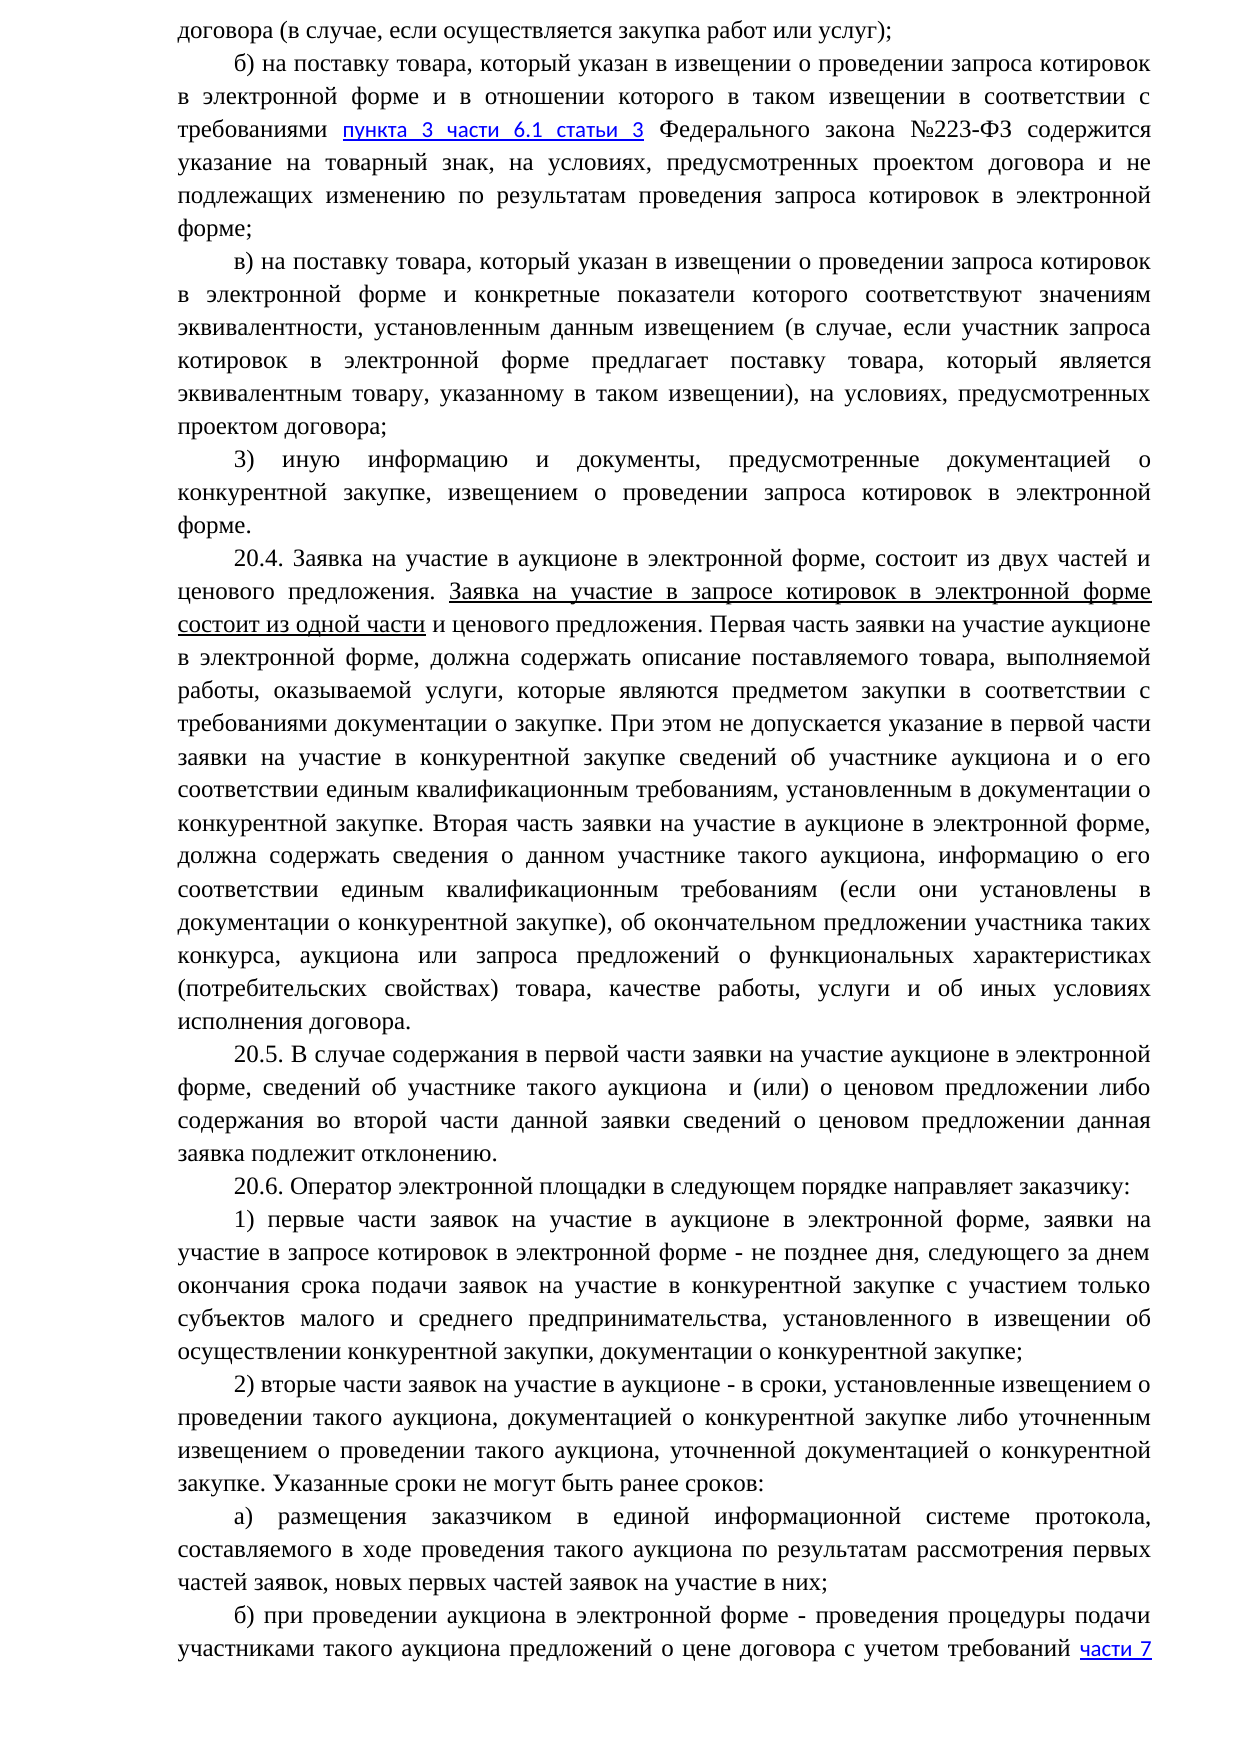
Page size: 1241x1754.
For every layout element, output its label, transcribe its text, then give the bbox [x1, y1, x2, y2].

text 20.5. В случае содержания в первой части заявки на участие аукционе в электронной форме, сведений об участнике такого аукциона и (или) о ценовом предложении либо содержания во второй части данной заявки сведений о ценовом предложении данная заявка подлежит отклонению. [177, 1039, 1152, 1167]
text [177, 1600, 1152, 1662]
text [177, 15, 1152, 43]
text 20.4. Заявка на участие в аукционе в электронной форме, состоит из двух частей и ценового предложения. Заявка на участие в запросе котировок в электронной форме состоит из одной части и ценового предложения. Первая часть заявки на участие аукционе в электронной форме, должна содержать описание поставляемого товара, выполняемой работы, оказываемой услуги, которые являются предметом закупки в соответствии с требованиями документации о закупке. При этом не допускается указание в первой части заявки на участие в конкурентной закупке сведений об участнике аукциона и о его соответствии единым квалификационным требованиям, установленным в документации о конкурентной закупке. Вторая часть заявки на участие в аукционе в электронной форме, должна содержать сведения о данном участнике такого аукциона, информацию о его соответствии единым квалификационным требованиям (если они установлены в документации о конкурентной закупке), об окончательном предложении участника таких конкурса, аукциона или запроса предложений о функциональных характеристиках (потребительских свойствах) товара, качестве работы, услуги и об иных условиях исполнения договора. [177, 543, 1152, 1034]
text 1) первые части заявок на участие в аукционе в электронной форме, заявки на участие в запросе котировок в электронной форме - не позднее дня, следующего за днем окончания срока подачи заявок на участие в конкурентной закупке с участием только субъектов малого и среднего предпринимательства, установленного в извещении об осуществлении конкурентной закупки, документации о конкурентной закупке; [177, 1204, 1152, 1365]
text 20.6. Оператор электронной площадки в следующем порядке направляет заказчику: [177, 1171, 1152, 1199]
text 3) иную информацию и документы, предусмотренные документацией о конкурентной закупке, извещением о проведении запроса котировок в электронной форме. [177, 444, 1152, 539]
text б) на поставку товара, который указан в извещении о проведении запроса котировок в электронной форме и в отношении которого в таком извещении в соответствии с требованиями пункта 3 части 6.1 статьи 3 Федерального закона №223-ФЗ содержится указание на товарный знак, на условиях, предусмотренных проектом договора и не подлежащих изменению по результатам проведения запроса котировок в электронной форме; [177, 48, 1152, 242]
text 2) вторые части заявок на участие в аукционе - в сроки, установленные извещением о проведении такого аукциона, документацией о конкурентной закупке либо уточненным извещением о проведении такого аукциона, уточненной документацией о конкурентной закупке. Указанные сроки не могут быть ранее сроков: [177, 1369, 1152, 1497]
text а) размещения заказчиком в единой информационной системе протокола, составляемого в ходе проведения такого аукциона по результатам рассмотрения первых частей заявок, новых первых частей заявок на участие в них; [177, 1501, 1152, 1596]
text в) на поставку товара, который указан в извещении о проведении запроса котировок в электронной форме и конкретные показатели которого соответствуют значениям эквивалентности, установленным данным извещением (в случае, если участник запроса котировок в электронной форме предлагает поставку товара, который является эквивалентным товару, указанному в таком извещении), на условиях, предусмотренных проектом договора; [177, 246, 1152, 440]
